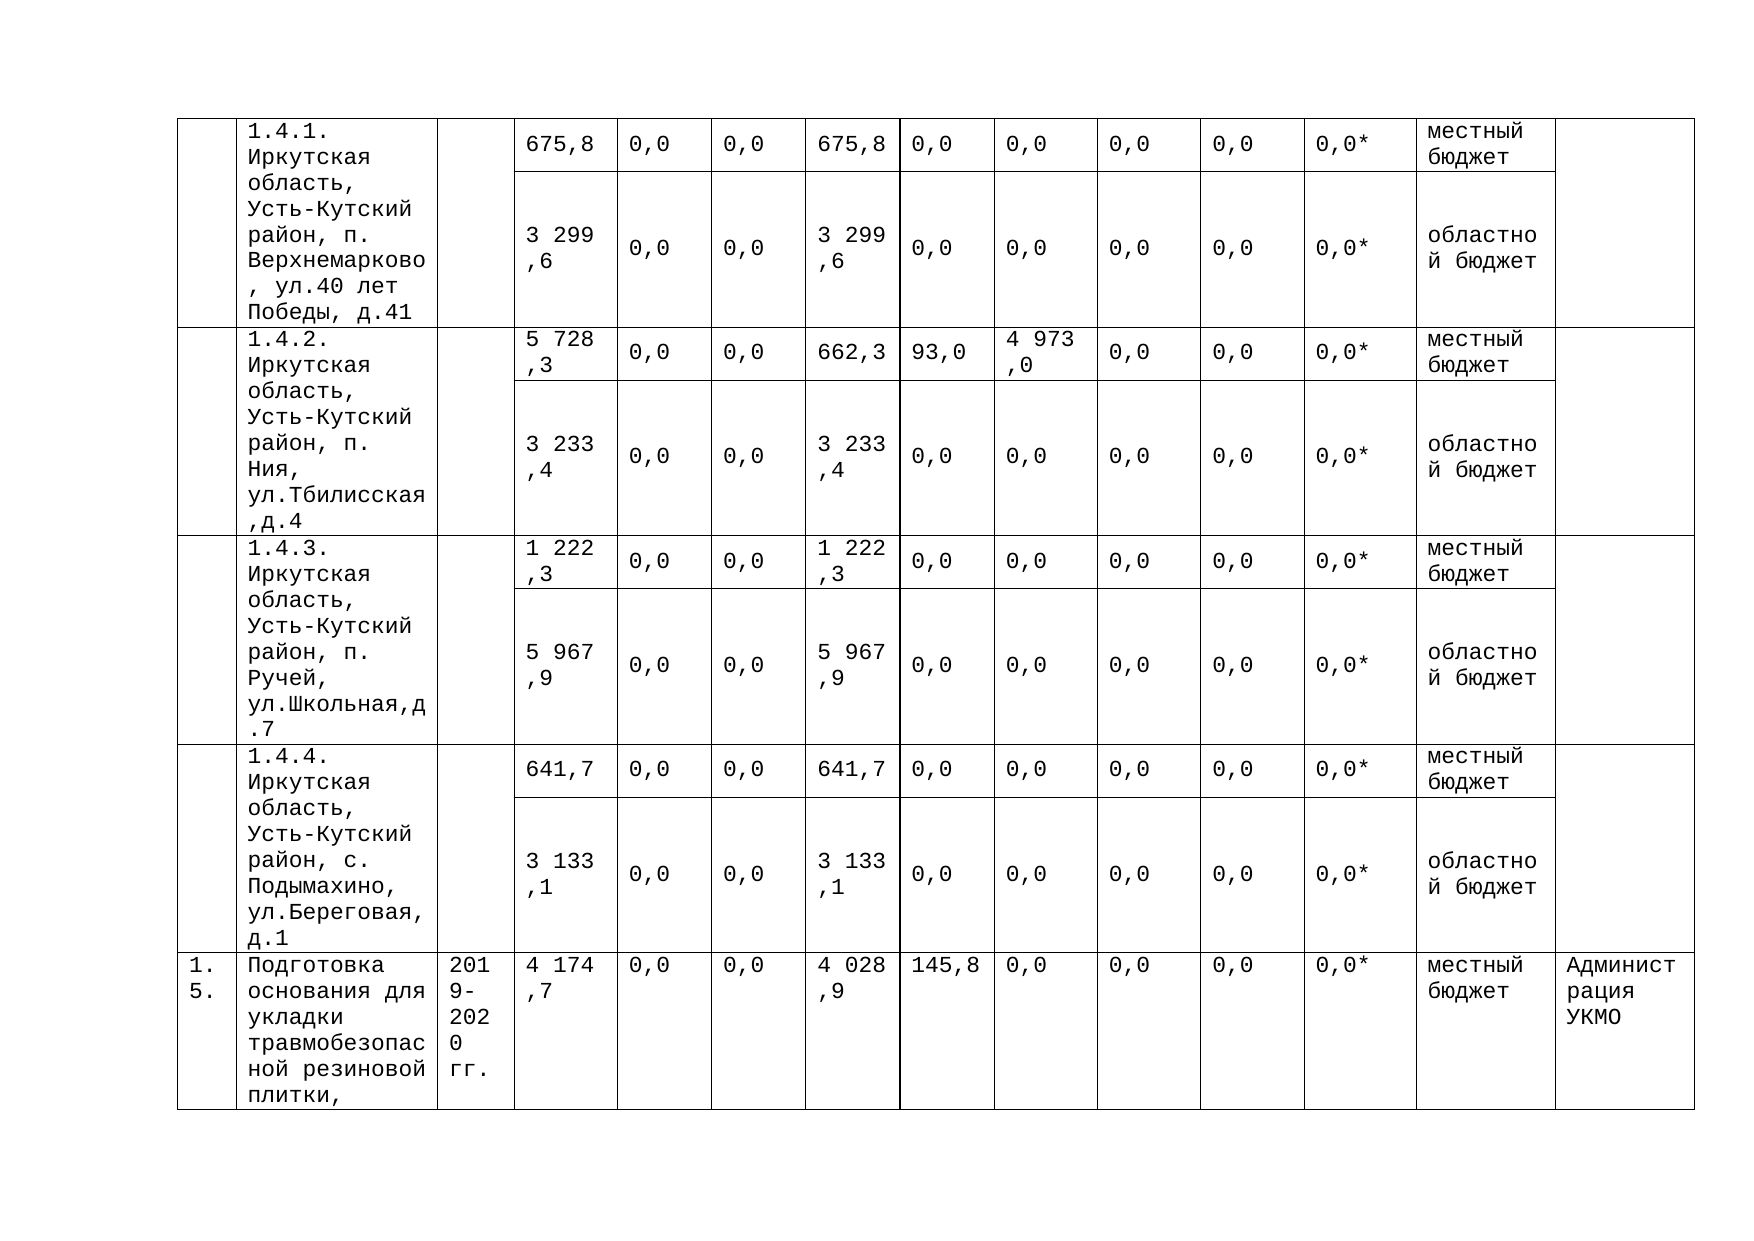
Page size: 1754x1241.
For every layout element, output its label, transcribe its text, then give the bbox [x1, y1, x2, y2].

table_cell 0,0* [1305, 119, 1416, 171]
table_cell 0,0 [712, 745, 805, 797]
table_cell 1.4.3. Иркутская область, Усть-Кутский район, п. Ручей, ул.Школьная,д.7 [237, 536, 437, 744]
table_cell 1.4.1. Иркутская область, Усть-Кутский район, п. Верхнемарково, ул.40 лет Победы, д.41 [237, 119, 437, 327]
table_cell 0,0 [618, 119, 711, 171]
table_cell 0,0 [1098, 589, 1200, 744]
table_cell 0,0 [995, 953, 1097, 1109]
table_cell 0,0* [1305, 172, 1416, 327]
table_cell 3 133,1 [806, 798, 899, 952]
table_cell [438, 536, 514, 744]
table_cell 0,0 [712, 381, 805, 535]
table_cell 641,7 [806, 745, 899, 797]
table_cell 0,0* [1305, 536, 1416, 588]
table_cell 0,0 [1201, 798, 1304, 952]
table_cell 0,0 [1098, 536, 1200, 588]
table_cell 0,0* [1305, 328, 1416, 379]
table_cell 0,0 [901, 798, 994, 952]
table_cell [237, 953, 437, 1109]
table_cell 0,0 [995, 381, 1097, 535]
table_cell 0,0 [618, 798, 711, 952]
table_cell 675,8 [806, 119, 899, 171]
table_cell 0,0* [1305, 589, 1416, 744]
table_cell 0,0 [1098, 381, 1200, 535]
table_cell [178, 119, 236, 327]
table_cell 5 967,9 [515, 589, 617, 744]
table_cell [1556, 328, 1694, 535]
table_cell 0,0 [712, 536, 805, 588]
table_cell 0,0* [1305, 381, 1416, 535]
table_cell 5 967,9 [806, 589, 899, 744]
table_cell 3 233,4 [806, 381, 899, 535]
table_cell 145,8 [901, 953, 994, 1109]
table_cell [1556, 536, 1694, 744]
table_cell 0,0 [1201, 953, 1304, 1109]
table_cell 1.5. [178, 953, 236, 1109]
table_cell 0,0 [995, 172, 1097, 327]
table_cell 0,0 [1098, 328, 1200, 379]
table_cell 0,0 [712, 172, 805, 327]
table_cell областной бюджет [1417, 798, 1555, 952]
table_cell 0,0 [1201, 172, 1304, 327]
table_cell 0,0 [1201, 536, 1304, 588]
table_cell 641,7 [515, 745, 617, 797]
table_cell [438, 328, 514, 535]
table_cell [178, 536, 236, 744]
table_cell 0,0 [618, 328, 711, 379]
table_cell 0,0 [995, 536, 1097, 588]
table_cell 0,0 [618, 536, 711, 588]
table_cell 0,0 [995, 745, 1097, 797]
table_cell 4 028,9 [806, 953, 899, 1109]
table_cell 0,0 [618, 381, 711, 535]
table_cell 1 222,3 [515, 536, 617, 588]
table_cell местный бюджет [1417, 953, 1555, 1109]
table_cell областной бюджет [1417, 381, 1555, 535]
table_cell 0,0 [1098, 172, 1200, 327]
table_cell 0,0 [1201, 381, 1304, 535]
table_cell областной бюджет [1417, 589, 1555, 744]
table_cell [178, 328, 236, 535]
table_cell 3 299,6 [806, 172, 899, 327]
table_cell 0,0 [712, 589, 805, 744]
table_cell 0,0 [618, 172, 711, 327]
table_cell 3 299,6 [515, 172, 617, 327]
table_cell 3 133,1 [515, 798, 617, 952]
table_cell 1.4.2. Иркутская область, Усть-Кутский район, п. Ния, ул.Тбилисская,д.4 [237, 328, 437, 535]
table_cell 0,0* [1305, 953, 1416, 1109]
table_cell 0,0 [712, 798, 805, 952]
table_cell 0,0 [618, 589, 711, 744]
table_cell 0,0 [618, 745, 711, 797]
table_cell 0,0 [901, 172, 994, 327]
table_cell местный бюджет [1417, 536, 1555, 588]
table_cell [1556, 119, 1694, 327]
table_cell 0,0 [1201, 589, 1304, 744]
table_cell [178, 745, 236, 952]
table_cell 2019-2020 гг. [438, 953, 514, 1109]
table_cell 4 973,0 [995, 328, 1097, 379]
table_cell 0,0 [995, 119, 1097, 171]
table_cell 0,0 [1098, 119, 1200, 171]
table_cell 0,0 [901, 589, 994, 744]
table_cell 0,0 [1201, 745, 1304, 797]
table_cell [438, 119, 514, 327]
table_cell 0,0 [618, 953, 711, 1109]
table_cell 5 728,3 [515, 328, 617, 379]
table_cell 3 233,4 [515, 381, 617, 535]
table_cell 0,0 [712, 953, 805, 1109]
table_cell 93,0 [901, 328, 994, 379]
table_cell 675,8 [515, 119, 617, 171]
table_cell 662,3 [806, 328, 899, 379]
table_cell 0,0 [901, 381, 994, 535]
table_cell 0,0 [1098, 745, 1200, 797]
table_cell 0,0 [995, 798, 1097, 952]
table_cell Администрация УКМО [1556, 953, 1694, 1109]
table_cell местный бюджет [1417, 745, 1555, 797]
table_cell 0,0 [712, 119, 805, 171]
table_cell [438, 745, 514, 952]
table_cell местный бюджет [1417, 119, 1555, 171]
table_cell 0,0* [1305, 745, 1416, 797]
table_cell 0,0 [1201, 328, 1304, 379]
table_cell 0,0 [1098, 798, 1200, 952]
table_cell областной бюджет [1417, 172, 1555, 327]
table_cell 0,0 [1098, 953, 1200, 1109]
table_cell [1556, 745, 1694, 952]
table_cell 0,0 [901, 119, 994, 171]
table_cell 0,0* [1305, 798, 1416, 952]
table_cell 0,0 [901, 745, 994, 797]
table_cell 0,0 [901, 536, 994, 588]
table_cell 0,0 [712, 328, 805, 379]
table_cell 4 174,7 [515, 953, 617, 1109]
table_cell 1 222,3 [806, 536, 899, 588]
table_cell местный бюджет [1417, 328, 1555, 379]
table_cell 0,0 [995, 589, 1097, 744]
table_cell 1.4.4. Иркутская область, Усть-Кутский район, с. Подымахино, ул.Береговая,д.1 [237, 745, 437, 952]
table_cell 0,0 [1201, 119, 1304, 171]
